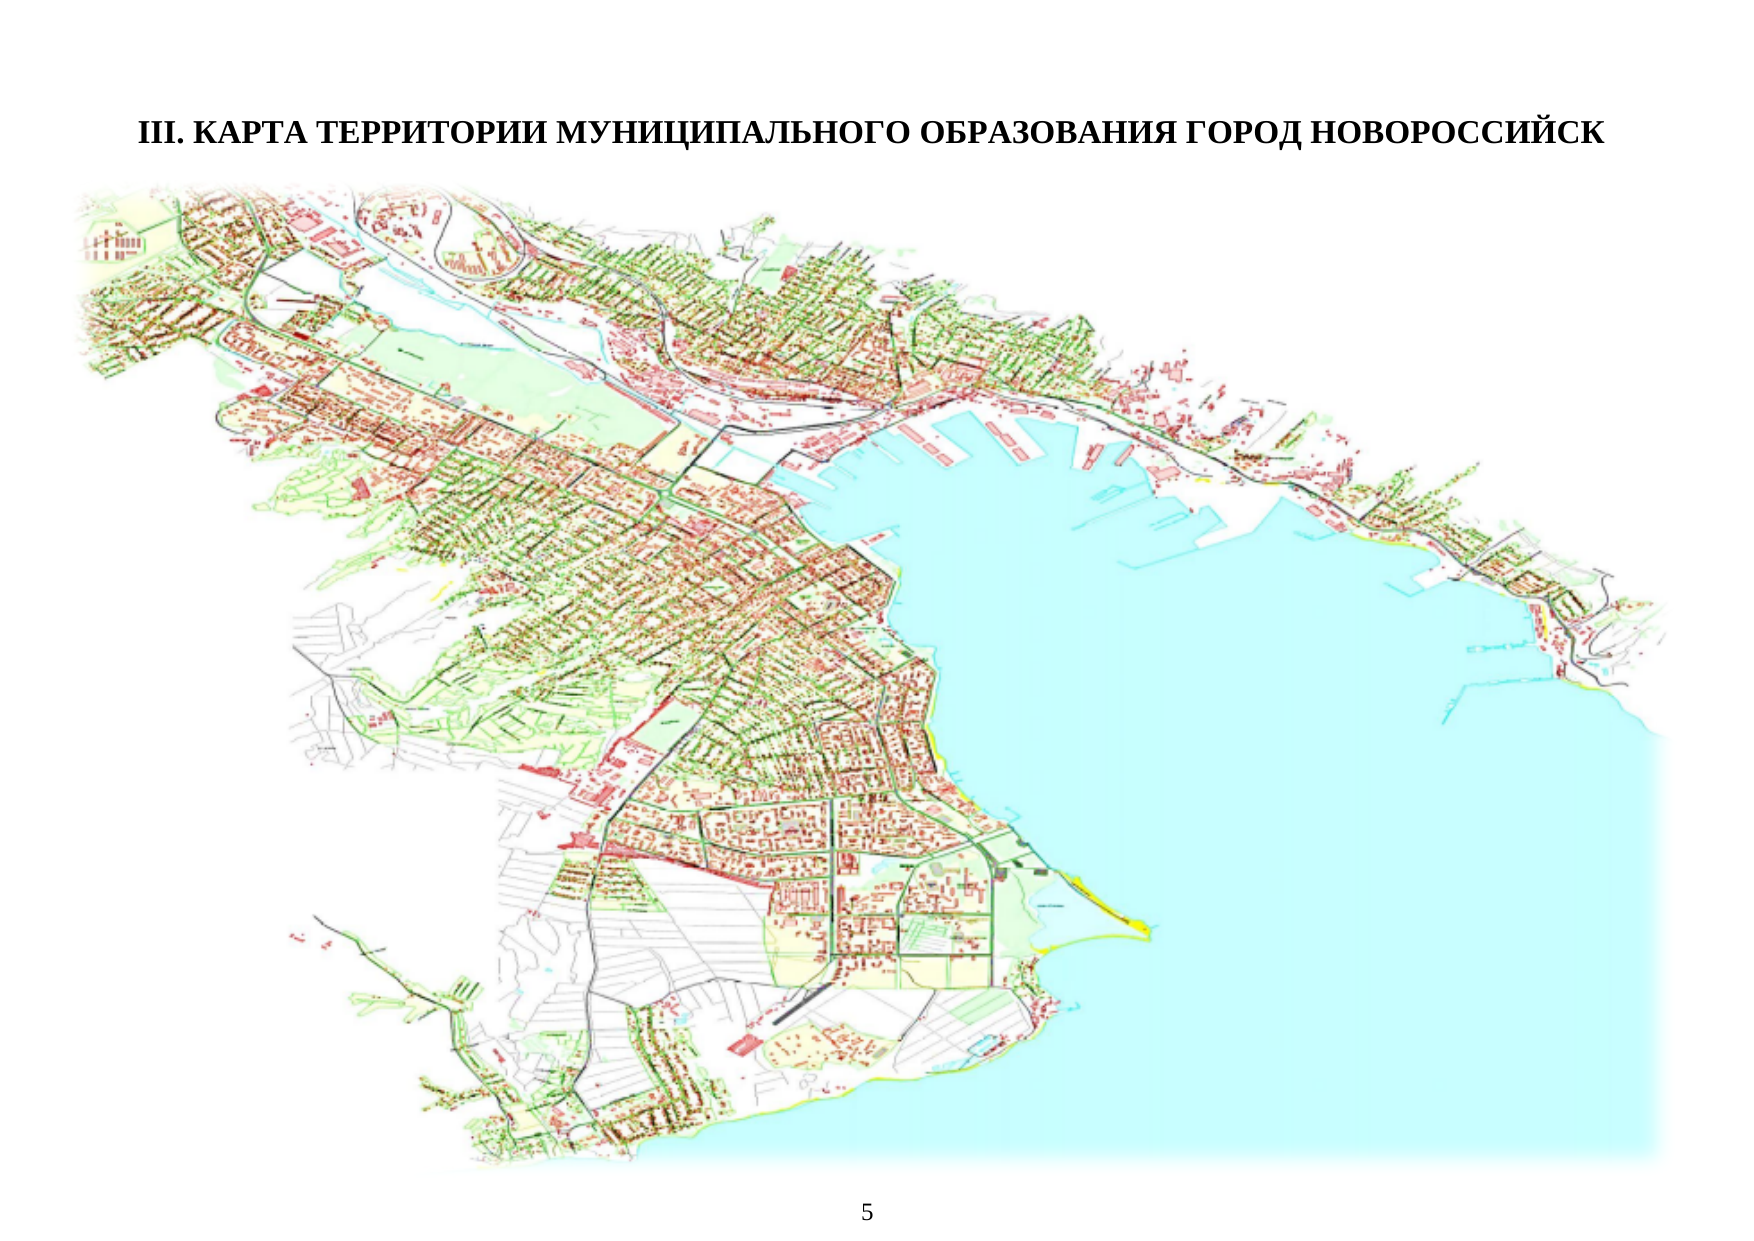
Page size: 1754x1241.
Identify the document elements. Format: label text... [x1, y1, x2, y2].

text III. КАРТА ТЕРРИТОРИИ МУНИЦИПАЛЬНОГО ОБРАЗОВАНИЯ ГОРОД НОВОРОССИЙСК [89, 113, 1654, 151]
picture [103, 212, 1644, 1145]
